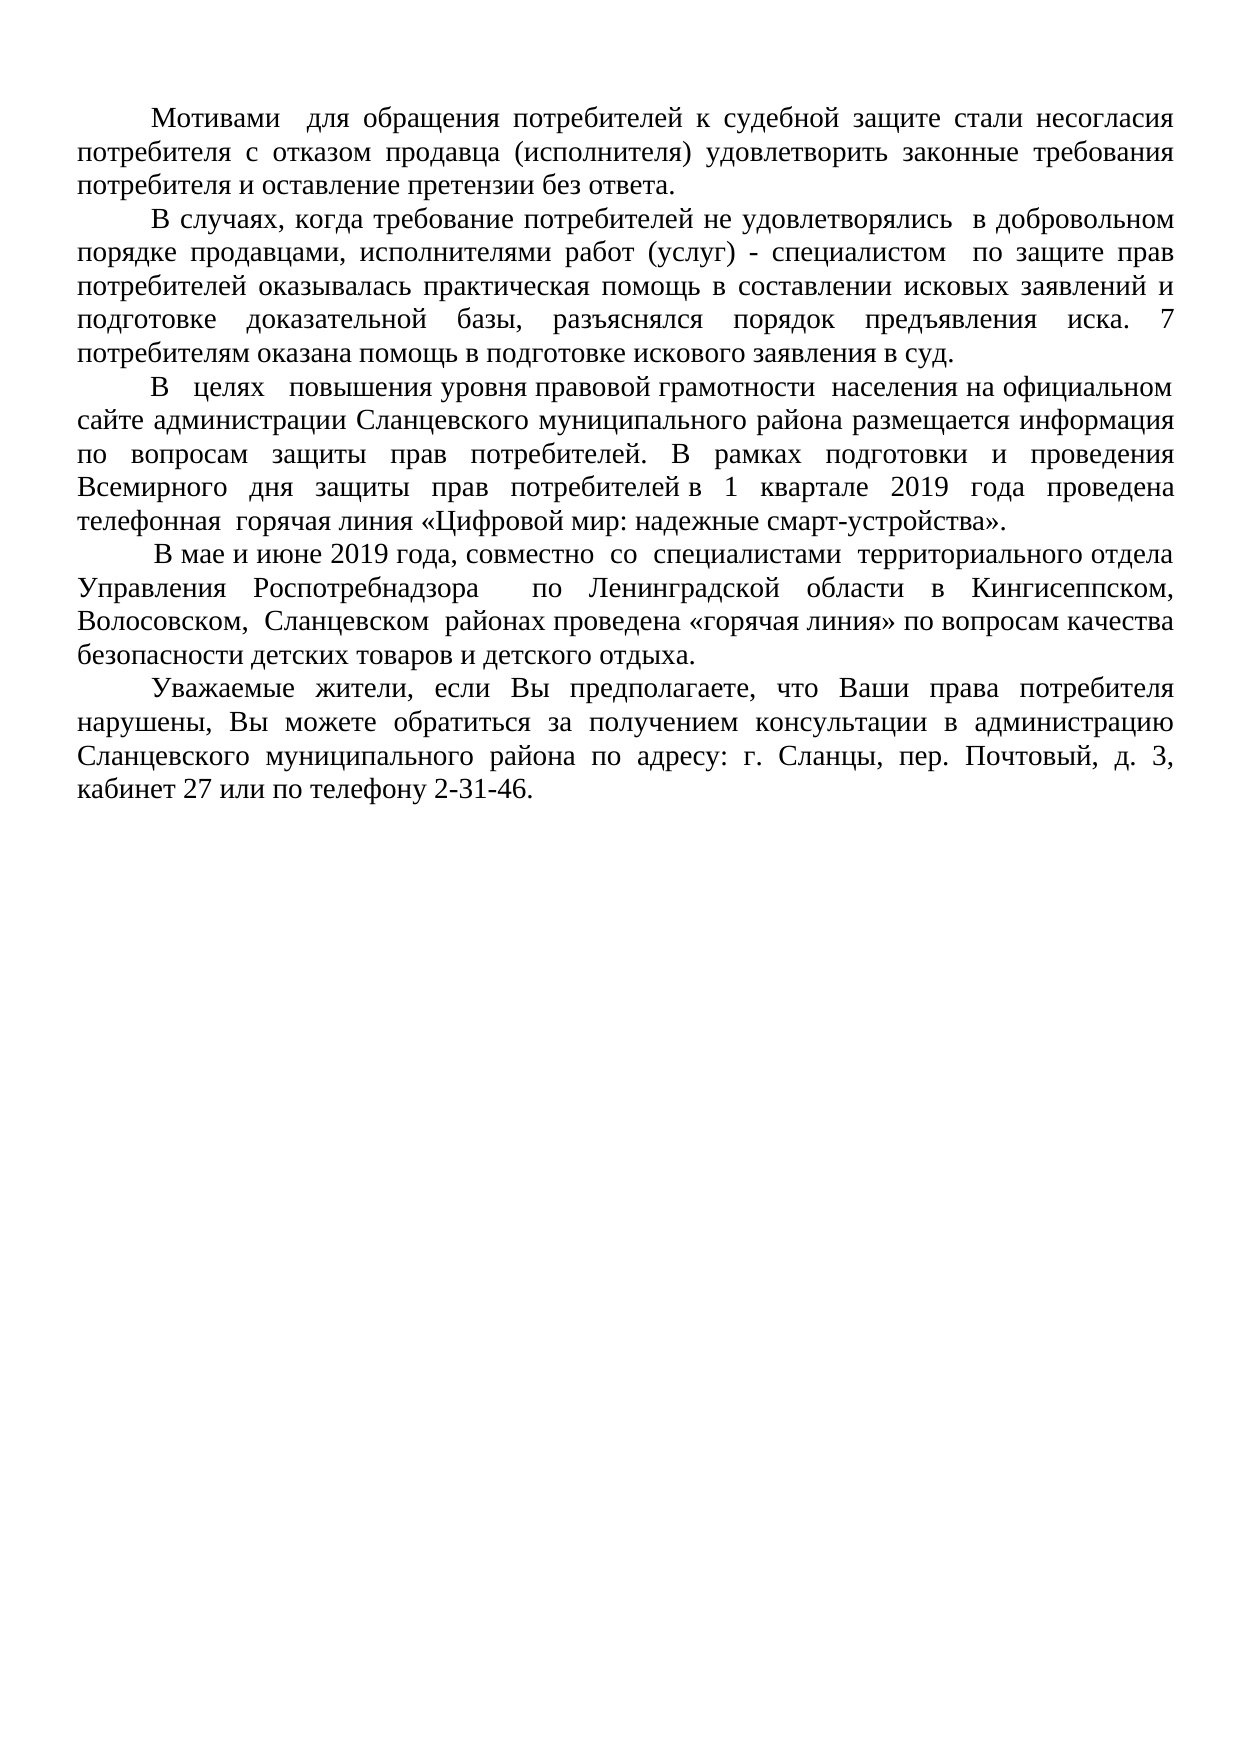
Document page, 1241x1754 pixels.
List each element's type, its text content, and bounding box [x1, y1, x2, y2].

text В целях повышения уровня правовой грамотности населения на официальном сайте администрации Сланцевского муниципального района размещается информация по вопросам защиты прав потребителей. В рамках подготовки и проведения Всемирного дня защиты прав потребителей в 1 квартале 2019 года проведена телефонная горячая линия «Цифровой мир: надежные смарт-устройства». [77, 369, 1175, 536]
text В случаях, когда требование потребителей не удовлетворялись в добровольном порядке продавцами, исполнителями работ (услуг) - специалистом по защите прав потребителей оказывалась практическая помощь в составлении исковых заявлений и подготовке доказательной базы, разъяснялся порядок предъявления иска. 7 потребителям оказана помощь в подготовке искового заявления в суд. [77, 201, 1175, 369]
text Уважаемые жители, если Вы предполагаете, что Ваши права потребителя нарушены, Вы можете обратиться за получением консультации в администрацию Сланцевского муниципального района по адресу: г. Сланцы, пер. Почтовый, д. 3, кабинет 27 или по телефону 2-31-46. [77, 671, 1175, 805]
text Мотивами для обращения потребителей к судебной защите стали несогласия потребителя с отказом продавца (исполнителя) удовлетворить законные требования потребителя и оставление претензии без ответа. [77, 100, 1175, 201]
text В мае и июне 2019 года, совместно со специалистами территориального отдела Управления Роспотребнадзора по Ленинградской области в Кингисеппском, Волосовском, Сланцевском районах проведена «горячая линия» по вопросам качества безопасности детских товаров и детского отдыха. [77, 536, 1175, 671]
